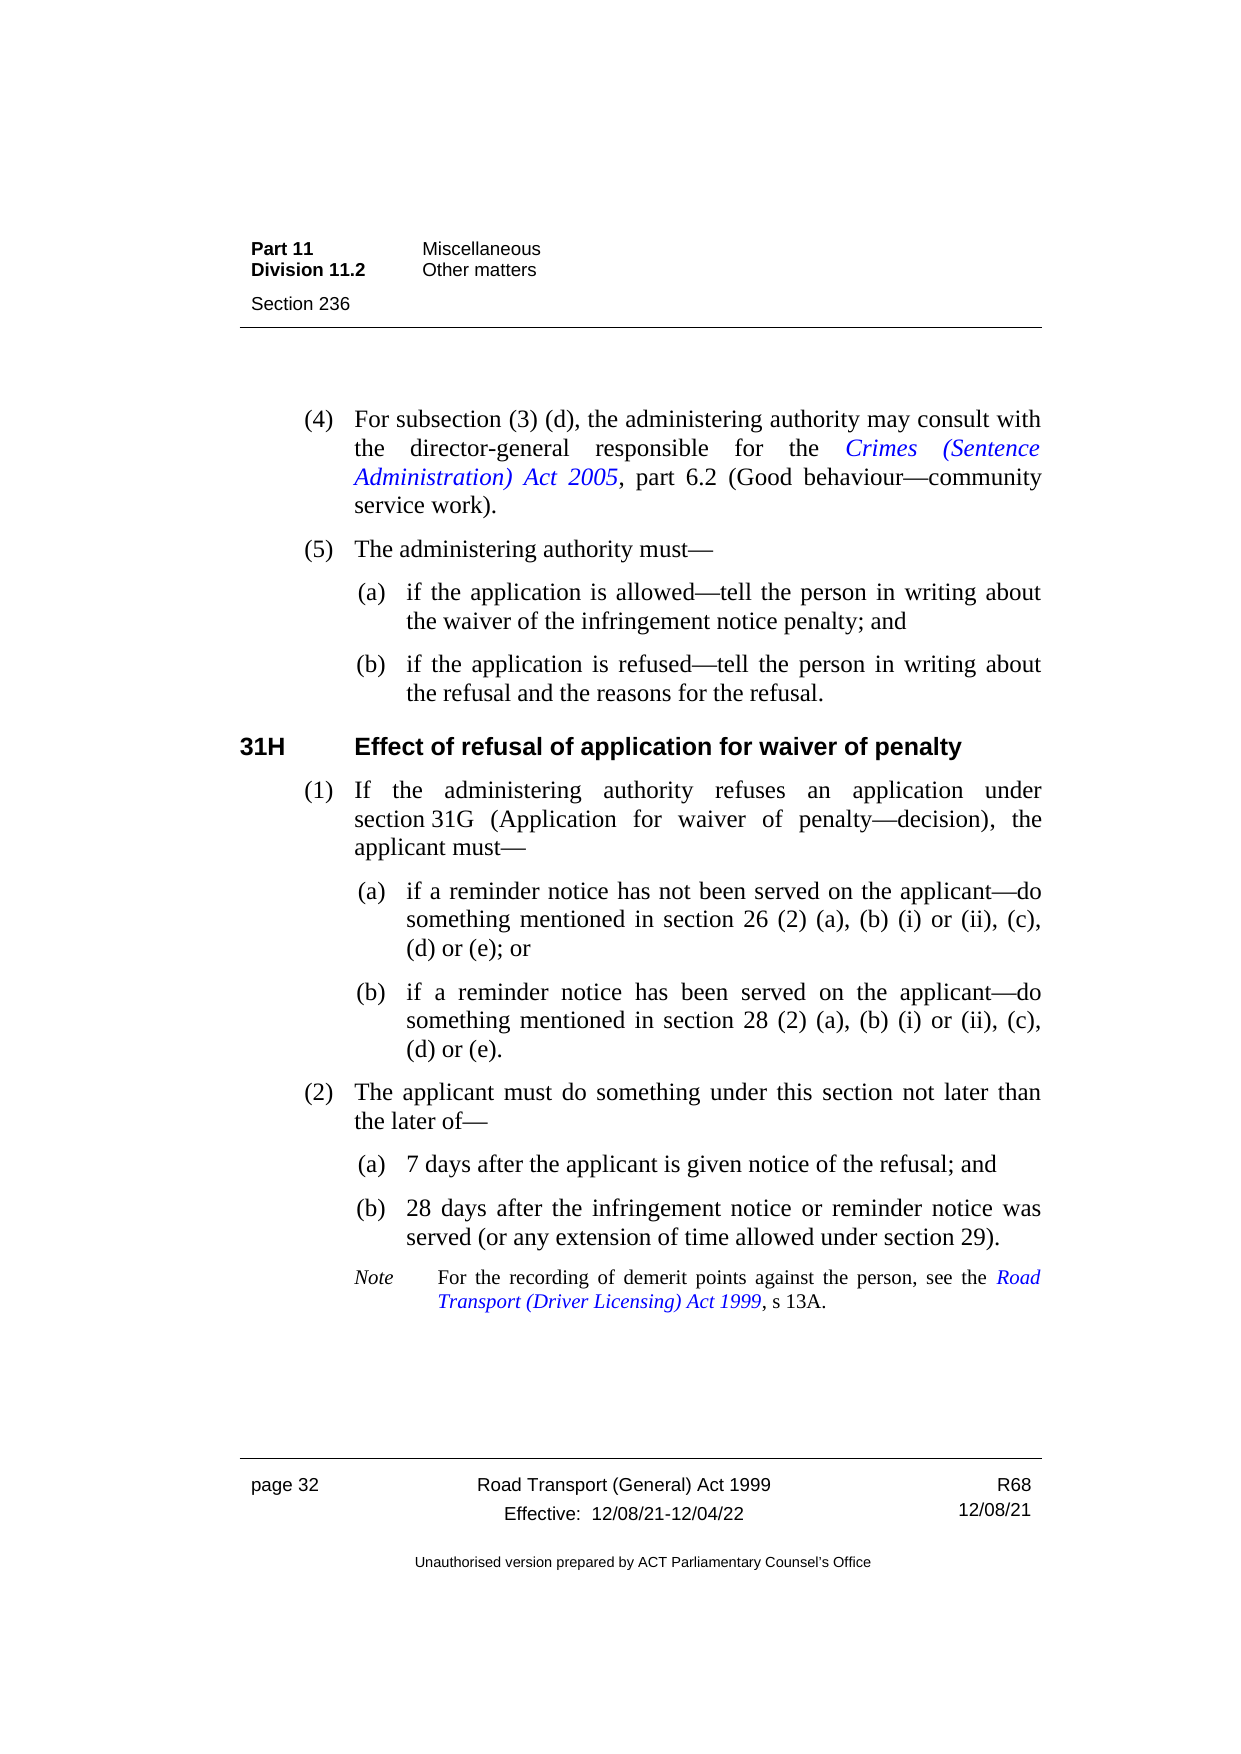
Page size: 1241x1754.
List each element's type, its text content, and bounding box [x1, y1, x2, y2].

text (2) The applicant must do something under this section not later than the later of— [239, 1077, 1042, 1135]
text Note For the recording of demerit points against the person, see the Road Transport (Driver Licensing) Act 1999, s 13A. [354, 1265, 1042, 1313]
text (4) For subsection (3) (d), the administering authority may consult with the director-general responsible for the Crimes (Sentence Administration) Act 2005, part 6.2 (Good behaviour—community service work). [239, 404, 1042, 519]
text 31H Effect of refusal of application for waiver of penalty [239, 732, 1042, 760]
text (a) 7 days after the applicant is given notice of the refusal; and [239, 1149, 1042, 1178]
text (a) if a reminder notice has not been served on the applicant—do something mentioned in section 26 (2) (a), (b) (i) or (ii), (c), (d) or (e); or [239, 876, 1042, 962]
text (5) The administering authority must— [239, 534, 1042, 562]
text (1) If the administering authority refuses an application under section 31G (Application for waiver of penalty—decision), the applicant must— [239, 775, 1042, 861]
text (a) if the application is allowed—tell the person in writing about the waiver of the infringement notice penalty; and [239, 577, 1042, 634]
text (b) if a reminder notice has been served on the applicant—do something mentioned in section 28 (2) (a), (b) (i) or (ii), (c), (d) or (e). [239, 977, 1042, 1063]
text (b) if the application is refused—tell the person in writing about the refusal and the reasons for the refusal. [239, 649, 1042, 707]
text (b) 28 days after the infringement notice or reminder notice was served (or any extension of time allowed under section 29). [239, 1193, 1042, 1250]
